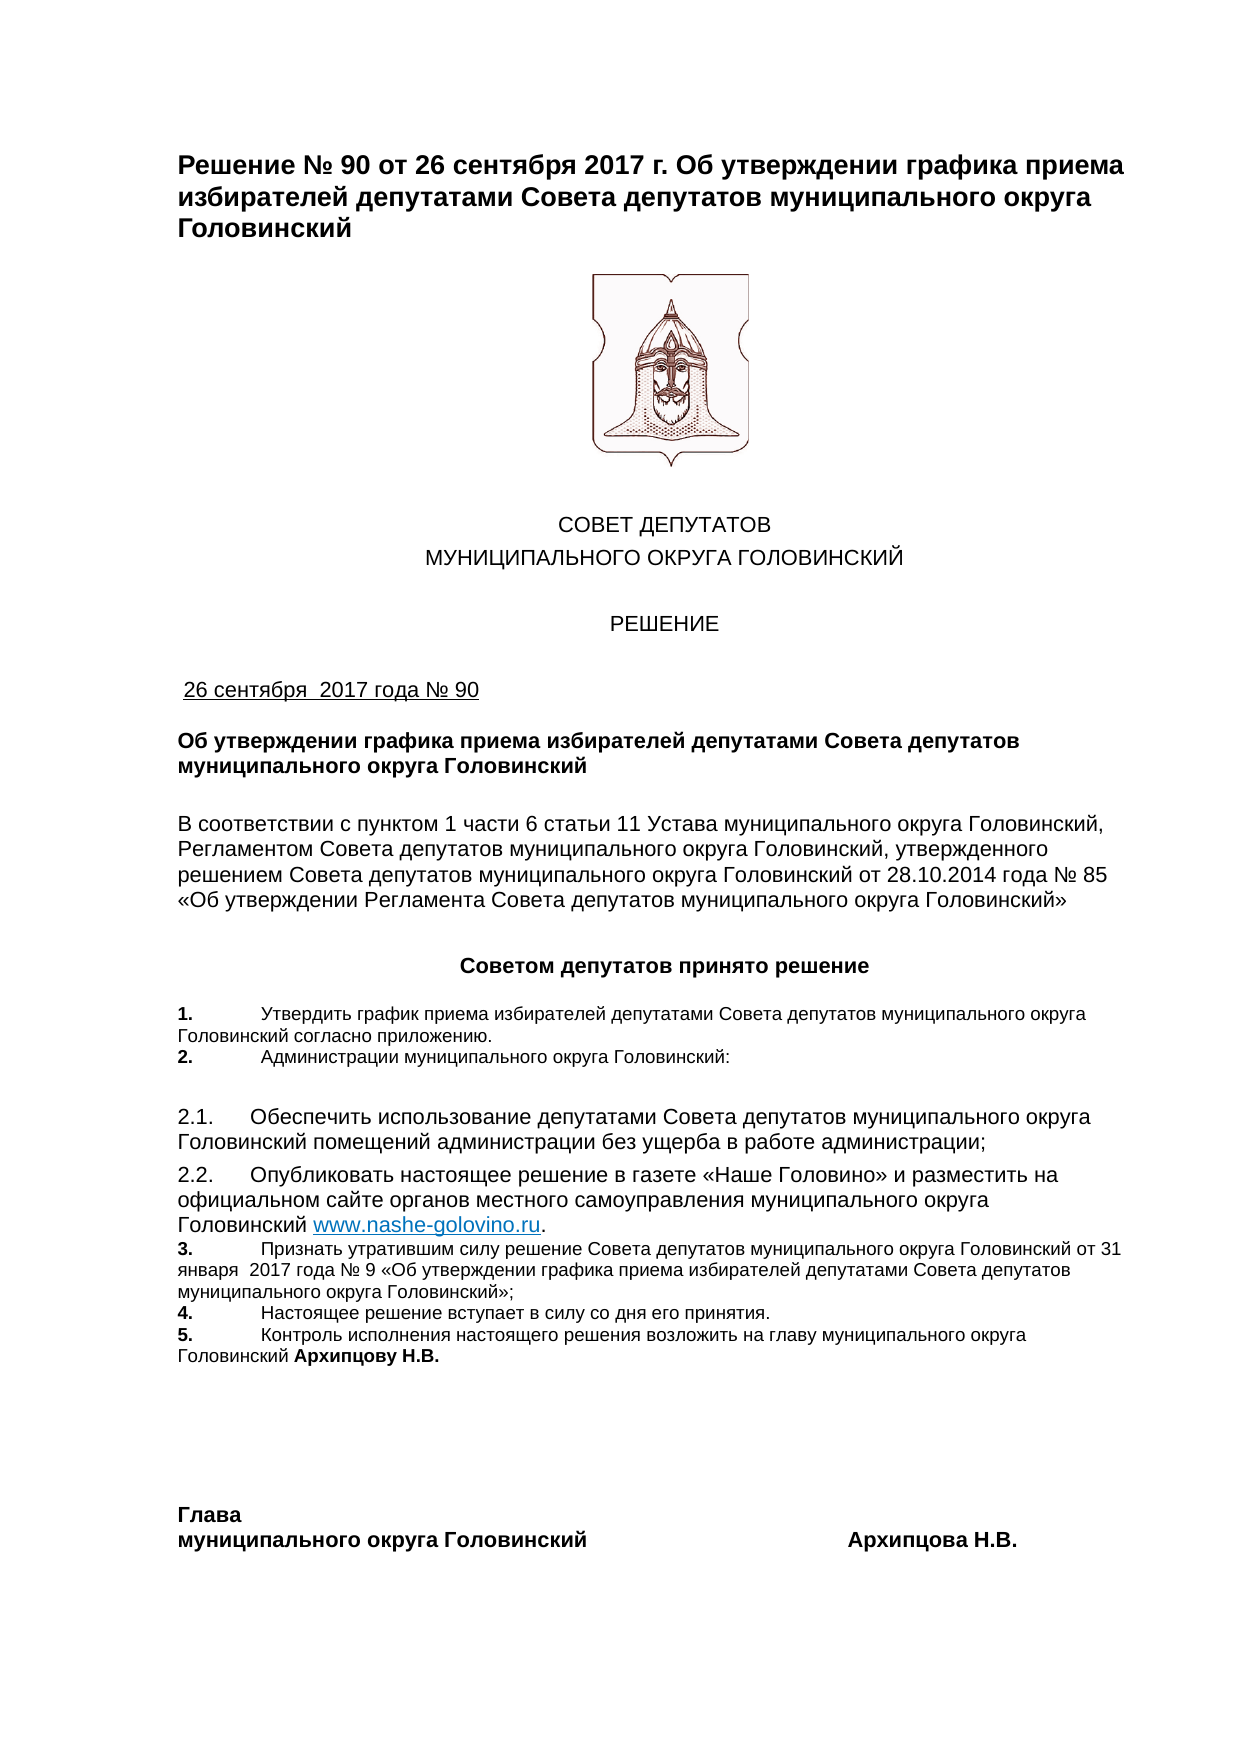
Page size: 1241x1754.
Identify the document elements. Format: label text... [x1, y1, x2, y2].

text 3. Признать утратившим силу решение Совета депутатов муниципального округа Головинский от 31 января 2017 года № 9 «Об утверждении графика приема избирателей депутатами Совета депутатов муниципального округа Головинский»; 4. Настоящее решение вступает в силу со дня его принятия. 5. Контроль исполнения настоящего решения возложить на главу муниципального округа Головинский Архипцову Н.В. [177, 1237, 1152, 1395]
text 26 сентября 2017 года № 90 [177, 677, 1152, 702]
text Советом депутатов принято решение [177, 953, 1152, 978]
text Решение № 90 от 26 сентября 2017 г. Об утверждении графика приема избирателей депутатами Совета депутатов муниципального округа Головинский [177, 149, 1152, 243]
text 1. Утвердить график приема избирателей депутатами Совета депутатов муниципального округа Головинский согласно приложению. 2. Администрации муниципального округа Головинский: [177, 1003, 1152, 1096]
text 2.1. Обеспечить использование депутатами Совета депутатов муниципального округа Головинский помещений администрации без ущерба в работе администрации; [177, 1104, 1152, 1154]
text 2.2. Опубликовать настоящее решение в газете «Наше Головино» и разместить на официальном сайте органов местного самоуправления муниципального округа Головинский www.nashe-golovino.ru. [177, 1162, 1152, 1237]
picture [592, 274, 749, 467]
text муниципального округа Головинский Архипцова Н.В. [177, 1527, 1152, 1552]
text РЕШЕНИЕ [177, 611, 1152, 636]
text Глава [177, 1502, 1152, 1527]
text СОВЕТ ДЕПУТАТОВ [177, 512, 1152, 537]
text В соответствии с пунктом 1 части 6 статьи 11 Устава муниципального округа Головинский, Регламентом Совета депутатов муниципального округа Головинский, утвержденного решением Совета депутатов муниципального округа Головинский от 28.10.2014 года № 85 «Об утверждении Регламента Совета депутатов муниципального округа Головинский» [177, 811, 1152, 912]
text МУНИЦИПАЛЬНОГО ОКРУГА ГОЛОВИНСКИЙ [177, 545, 1152, 570]
text Об утверждении графика приема избирателей депутатами Совета депутатов муниципального округа Головинский [177, 728, 1152, 778]
